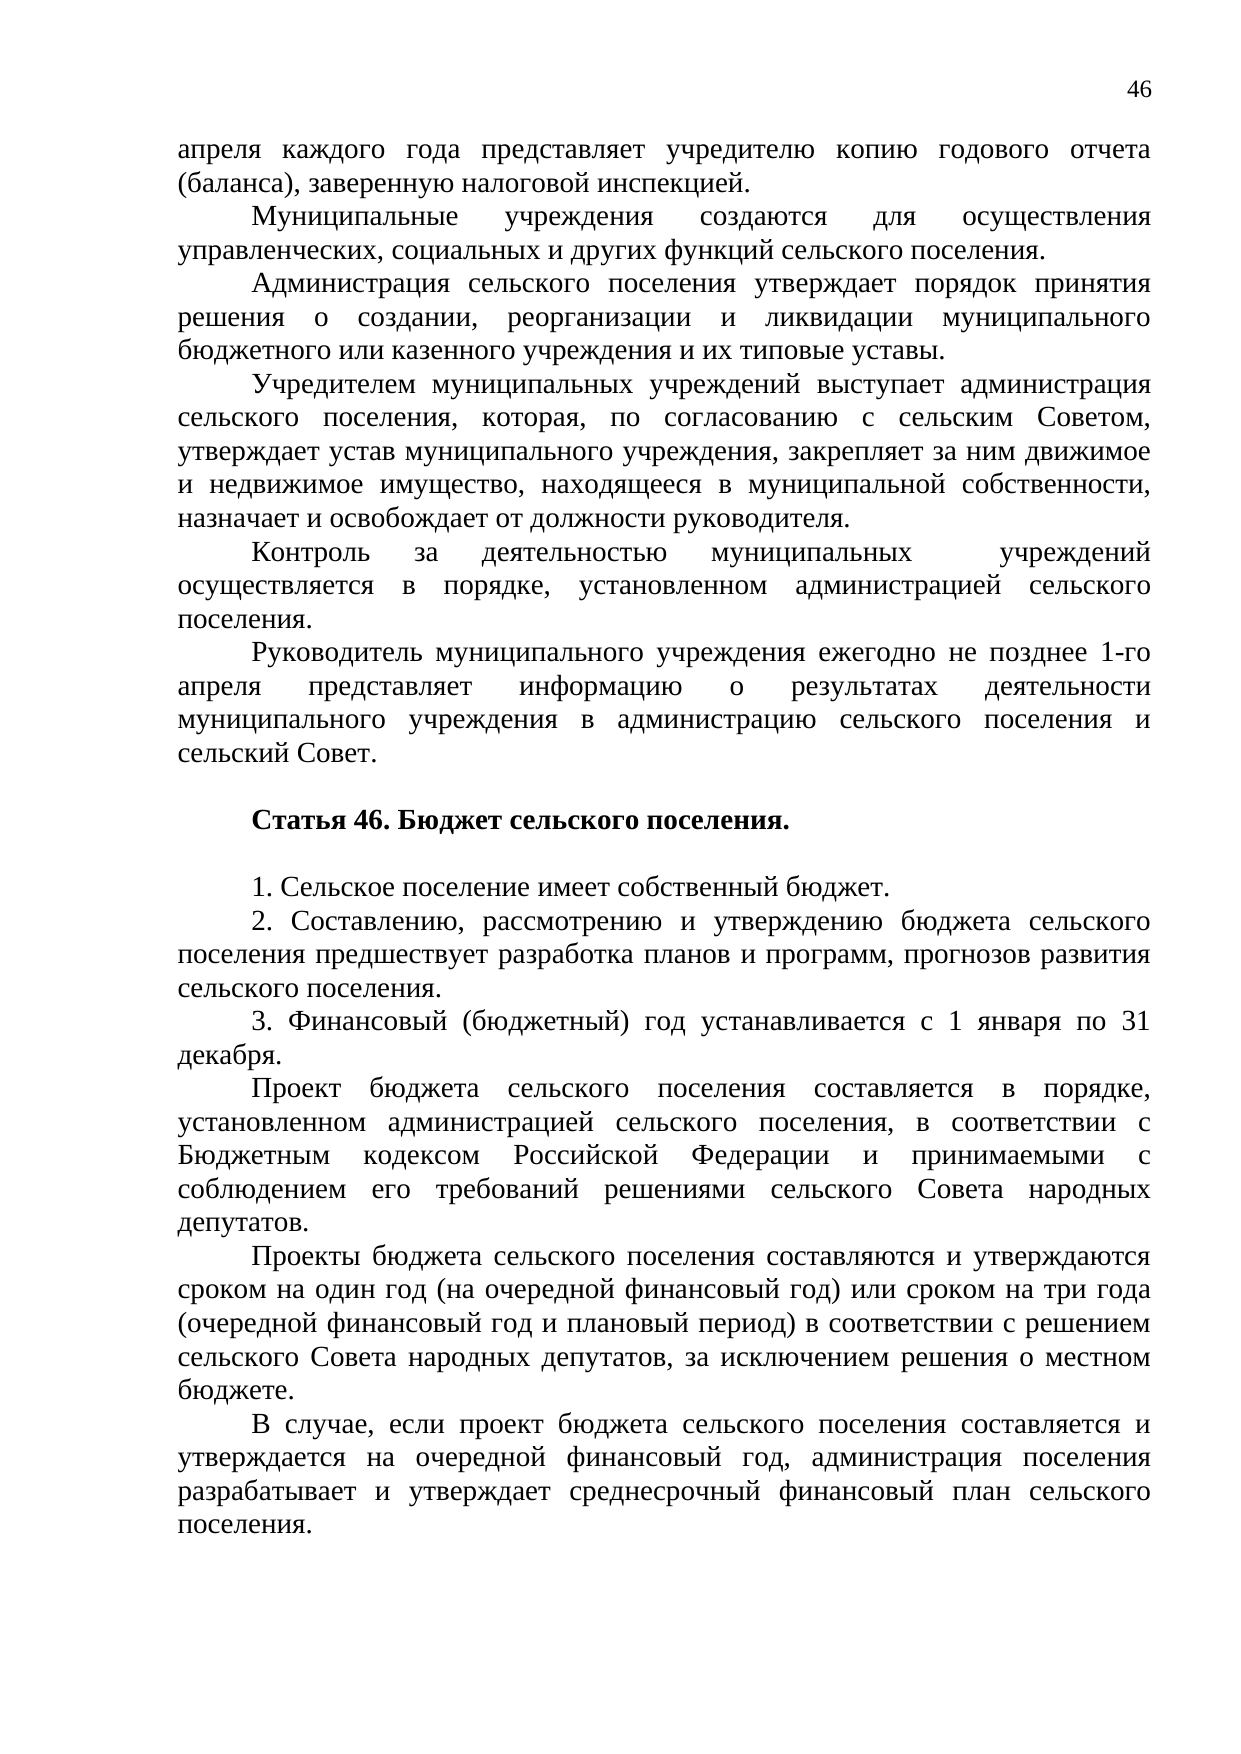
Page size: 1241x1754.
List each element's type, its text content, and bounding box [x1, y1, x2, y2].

text Муниципальные учреждения создаются для осуществления управленческих, социальных и других функций сельского поселения. [177, 198, 1152, 265]
text 3. Финансовый (бюджетный) год устанавливается с 1 января по 31 декабря. [177, 1003, 1152, 1070]
text 2. Составлению, рассмотрению и утверждению бюджета сельского поселения предшествует разработка планов и программ, прогнозов развития сельского поселения. [177, 903, 1152, 1003]
text Проект бюджета сельского поселения составляется в порядке, установленном администрацией сельского поселения, в соответствии с Бюджетным кодексом Российской Федерации и принимаемыми с соблюдением его требований решениями сельского Совета народных депутатов. [177, 1070, 1152, 1238]
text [177, 131, 1152, 198]
text Контроль за деятельностью муниципальных учреждений осуществляется в порядке, установленном администрацией сельского поселения. [177, 534, 1152, 634]
text Руководитель муниципального учреждения ежегодно не позднее 1-го апреля представляет информацию о результатах деятельности муниципального учреждения в администрацию сельского поселения и сельский Совет. [177, 634, 1152, 768]
text Учредителем муниципальных учреждений выступает администрация сельского поселения, которая, по согласованию с сельским Советом, утверждает устав муниципального учреждения, закрепляет за ним движимое и недвижимое имущество, находящееся в муниципальной собственности, назначает и освобождает от должности руководителя. [177, 366, 1152, 534]
text 1. Сельское поселение имеет собственный бюджет. [177, 869, 1152, 903]
text Администрация сельского поселения утверждает порядок принятия решения о создании, реорганизации и ликвидации муниципального бюджетного или казенного учреждения и их типовые уставы. [177, 265, 1152, 366]
text Проекты бюджета сельского поселения составляются и утверждаются сроком на один год (на очередной финансовый год) или сроком на три года (очередной финансовый год и плановый период) в соответствии с решением сельского Совета народных депутатов, за исключением решения о местном бюджете. [177, 1238, 1152, 1406]
text В случае, если проект бюджета сельского поселения составляется и утверждается на очередной финансовый год, администрация поселения разрабатывает и утверждает среднесрочный финансовый план сельского поселения. [177, 1406, 1152, 1540]
text Статья 46. Бюджет сельского поселения. [177, 802, 1152, 836]
